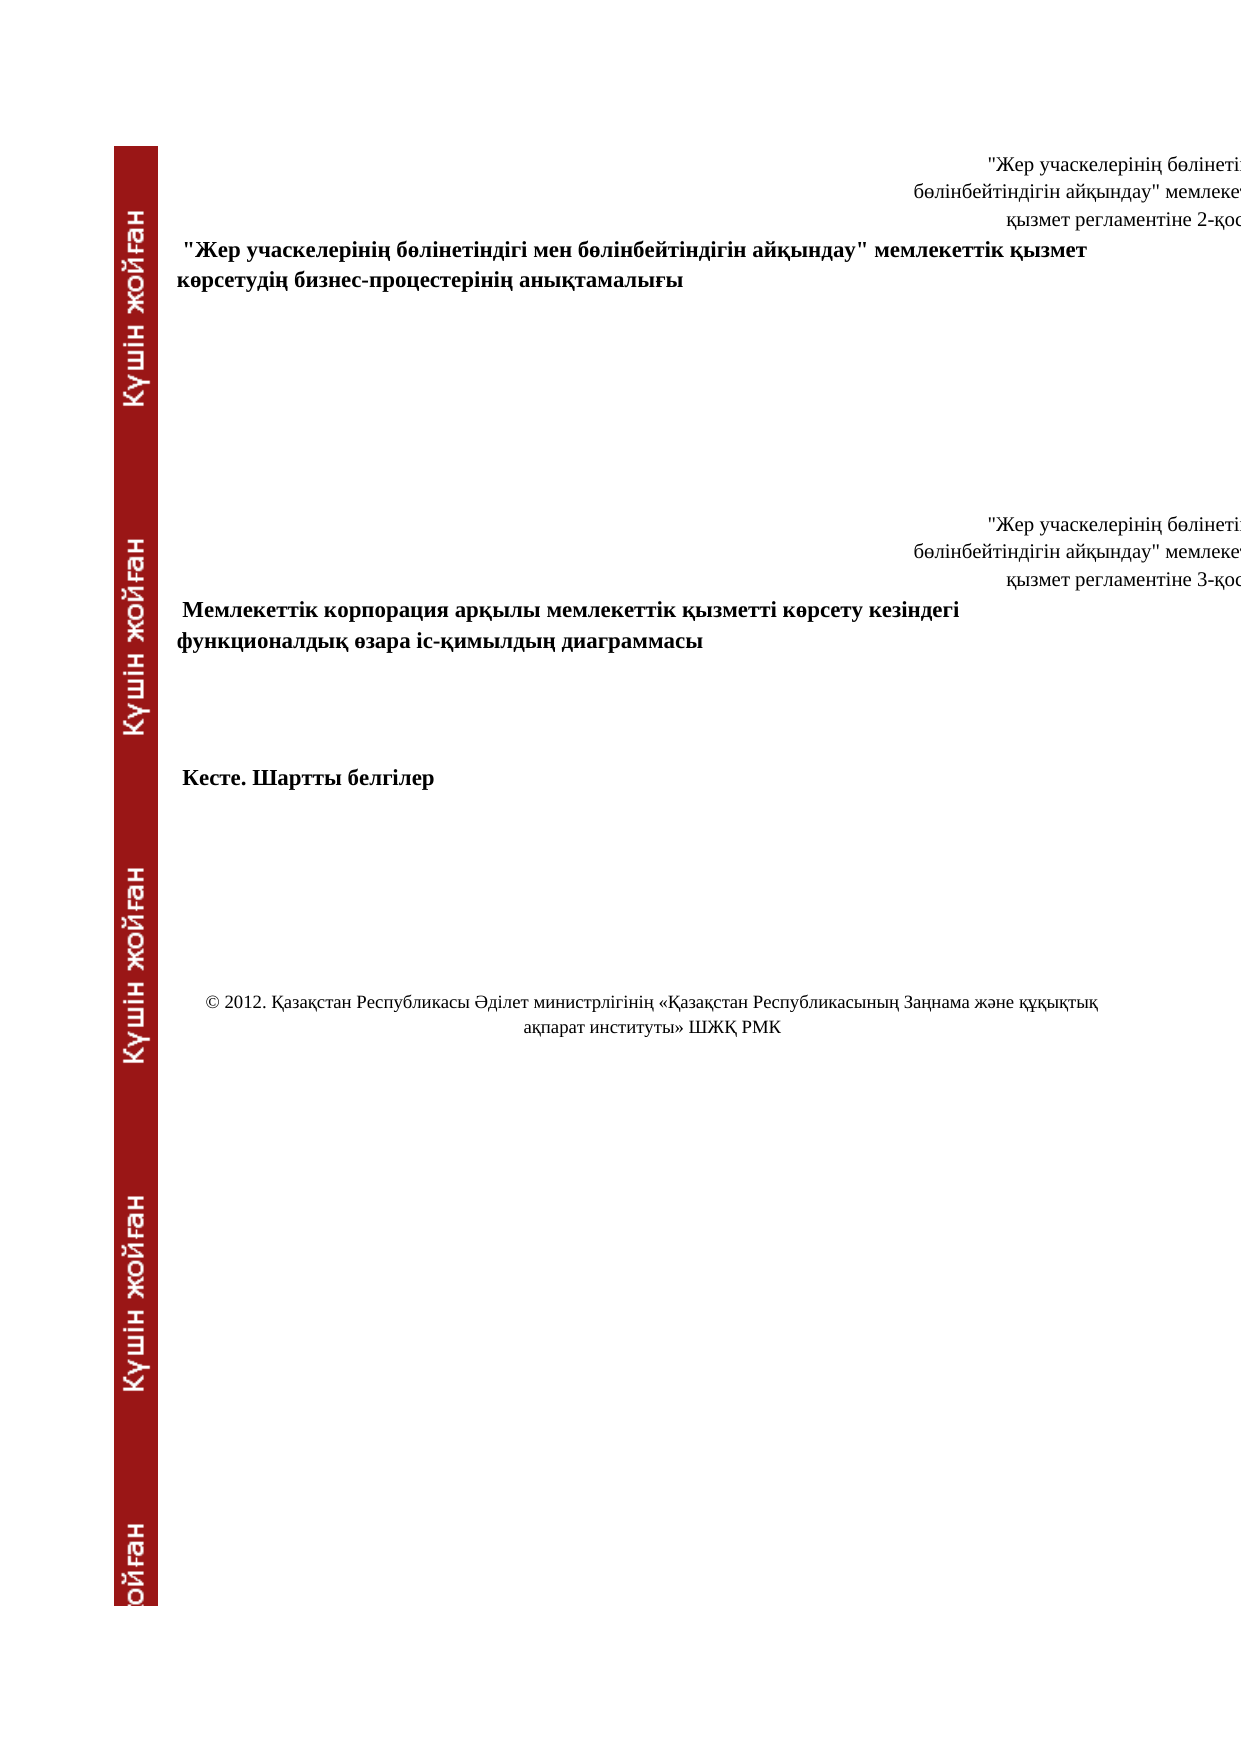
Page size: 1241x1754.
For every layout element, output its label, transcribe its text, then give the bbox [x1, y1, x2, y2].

picture [114, 1038, 158, 1606]
picture [114, 146, 158, 150]
picture [114, 293, 158, 510]
table_header [101, 510, 912, 596]
table_header "Жер учаскелерінің бөлінетіндігі мен бөлінбейтіндігін айқындау" мемлекеттік көрсетілетін қызмет регламентіне 2-қосымша [912, 150, 1240, 236]
table_header "Жер учаскелерінің бөлінетіндігі мен бөлінбейтіндігін айқындау" мемлекеттік көрсетілетін қызмет регламентіне 3-қосымша [912, 510, 1240, 596]
picture [114, 790, 158, 991]
text © 2012. Қазақстан Республикасы Әділет министрлігінің «Қазақстан Республикасының Заңнама және құқықтық ақпарат институты» ШЖҚ РМК [112, 991, 1128, 1038]
text "Жер учаскелерінің бөлінетіндігі мен бөлінбейтіндігін айқындау" мемлекеттік қызмет көрсетудің бизнес-процестерінің анықтамалығы [112, 236, 1128, 293]
text Кесте. Шартты белгілер [112, 764, 1128, 790]
text Мемлекеттік корпорация арқылы мемлекеттік қызметті көрсету кезіндегі функционалдық өзара іс-қимылдың диаграммасы [112, 596, 1128, 653]
picture [114, 653, 158, 764]
table_header [101, 150, 912, 236]
